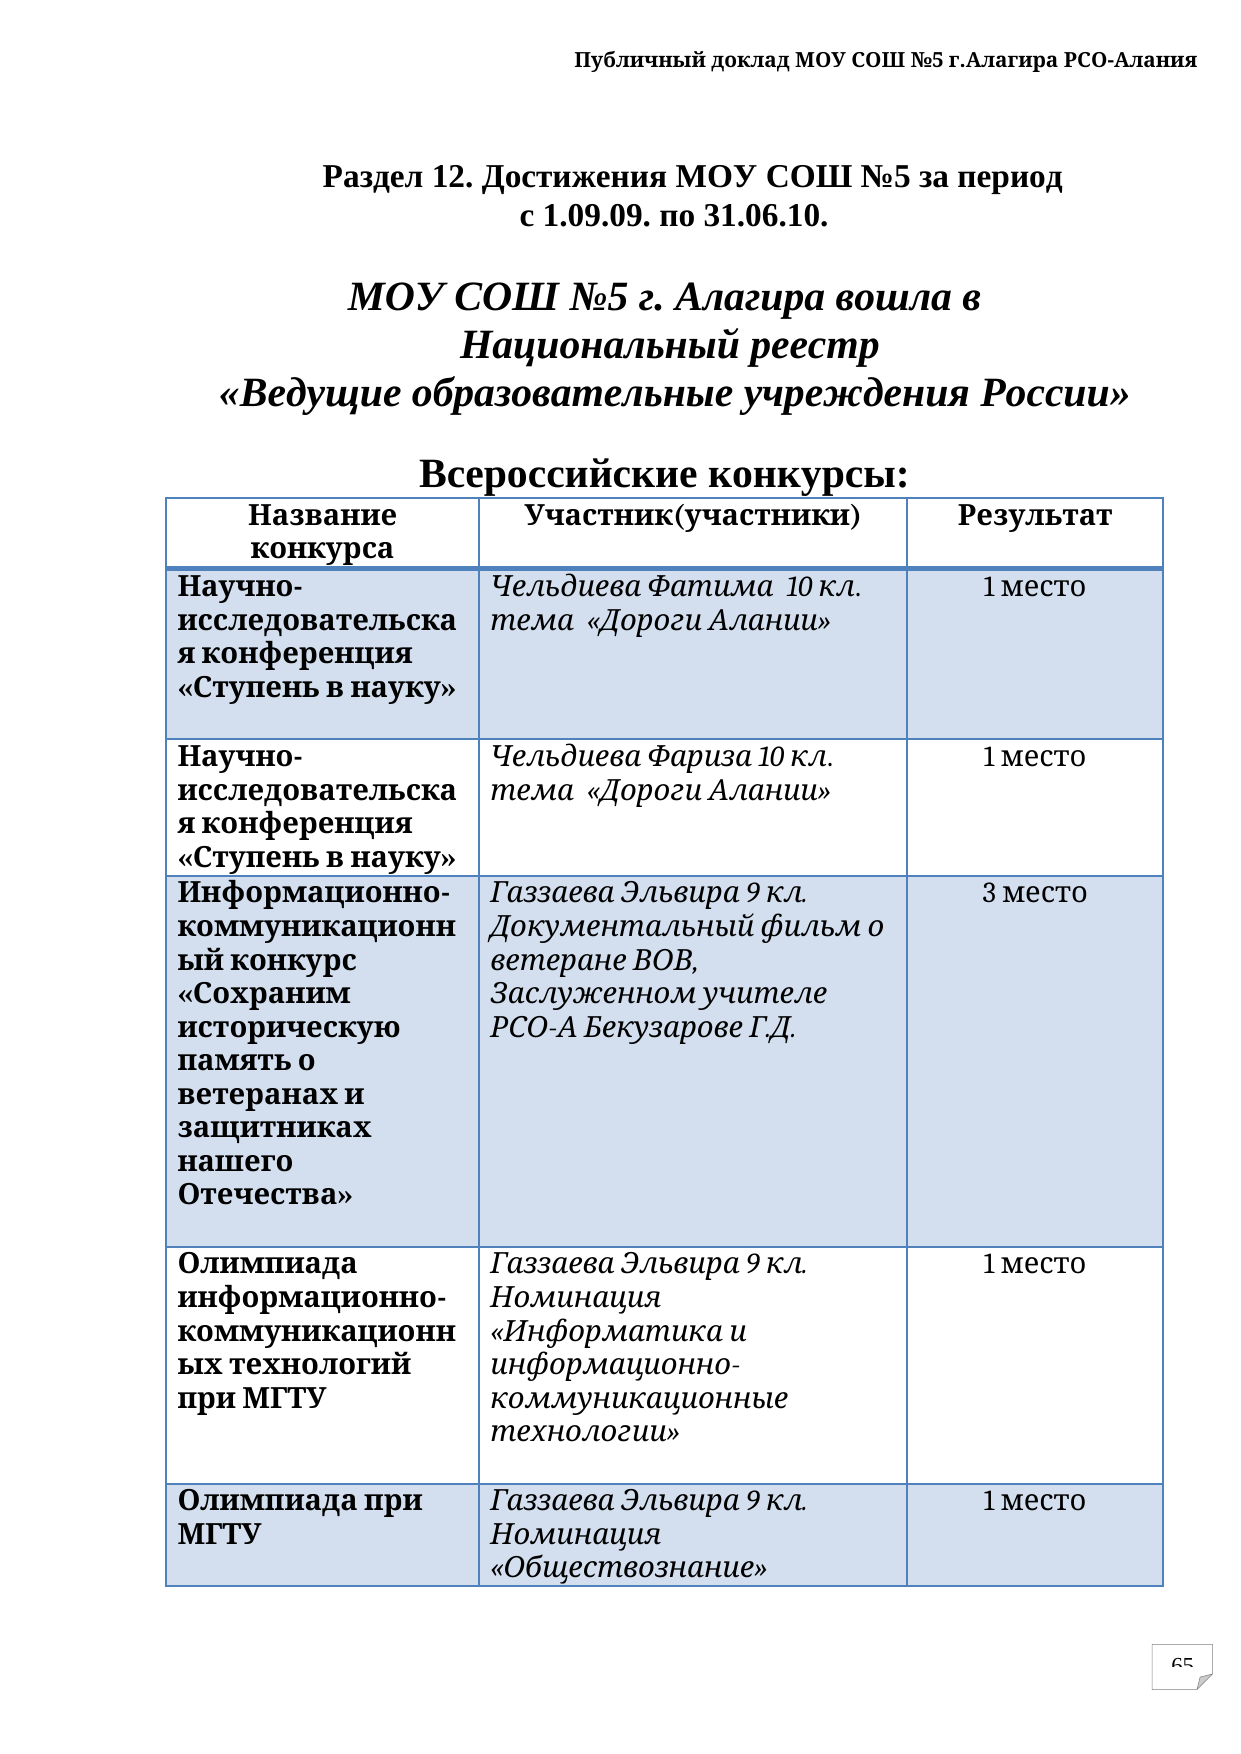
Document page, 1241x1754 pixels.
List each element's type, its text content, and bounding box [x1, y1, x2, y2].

table_cell Олимпиада при МГТУ [167, 1485, 478, 1585]
table_header Результат [908, 499, 1162, 566]
text Раздел 12. Достижения МОУ СОШ №5 за период [233, 156, 1152, 195]
table_cell Чельдиева Фатима 10 кл. тема «Дороги Алании» [480, 571, 906, 738]
text Всероссийские конкурсы: [177, 449, 1152, 497]
table_cell Информационно-коммуникационный конкурс «Сохраним историческую память о ветеранах и защитниках нашего Отечества» [167, 877, 478, 1246]
text «Ведущие образовательные учреждения России» [177, 367, 1152, 415]
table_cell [480, 1485, 906, 1585]
text МОУ СОШ №5 г. Алагира вошла в [177, 271, 1152, 319]
table_cell 1 место [908, 740, 1162, 874]
table_header Название конкурса [167, 499, 478, 566]
table_cell Чельдиева Фариза 10 кл. тема «Дороги Алании» [480, 740, 906, 874]
table_cell 3 место [908, 877, 1162, 1246]
table_cell 1 место [908, 571, 1162, 738]
text с 1.09.09. по 31.06.10. [196, 195, 1152, 233]
table_cell 1 место [908, 1248, 1162, 1482]
table_cell 1 место [908, 1485, 1162, 1585]
table_cell Олимпиада информационно-коммуникационных технологий при МГТУ [167, 1248, 478, 1482]
table_cell Газзаева Эльвира 9 кл. Документальный фильм о ветеране ВОВ, Заслуженном учителе РСО-А Бекузарове Г.Д. [480, 877, 906, 1246]
table_cell Научно-исследовательская конференция «Ступень в науку» [167, 740, 478, 874]
table_cell Научно-исследовательская конференция «Ступень в науку» [167, 571, 478, 738]
text Национальный реестр [177, 319, 1152, 367]
table_cell Газзаева Эльвира 9 кл. Номинация «Информатика и информационно-коммуникационные технологии» [480, 1248, 906, 1482]
table_header Участник(участники) [480, 499, 906, 566]
